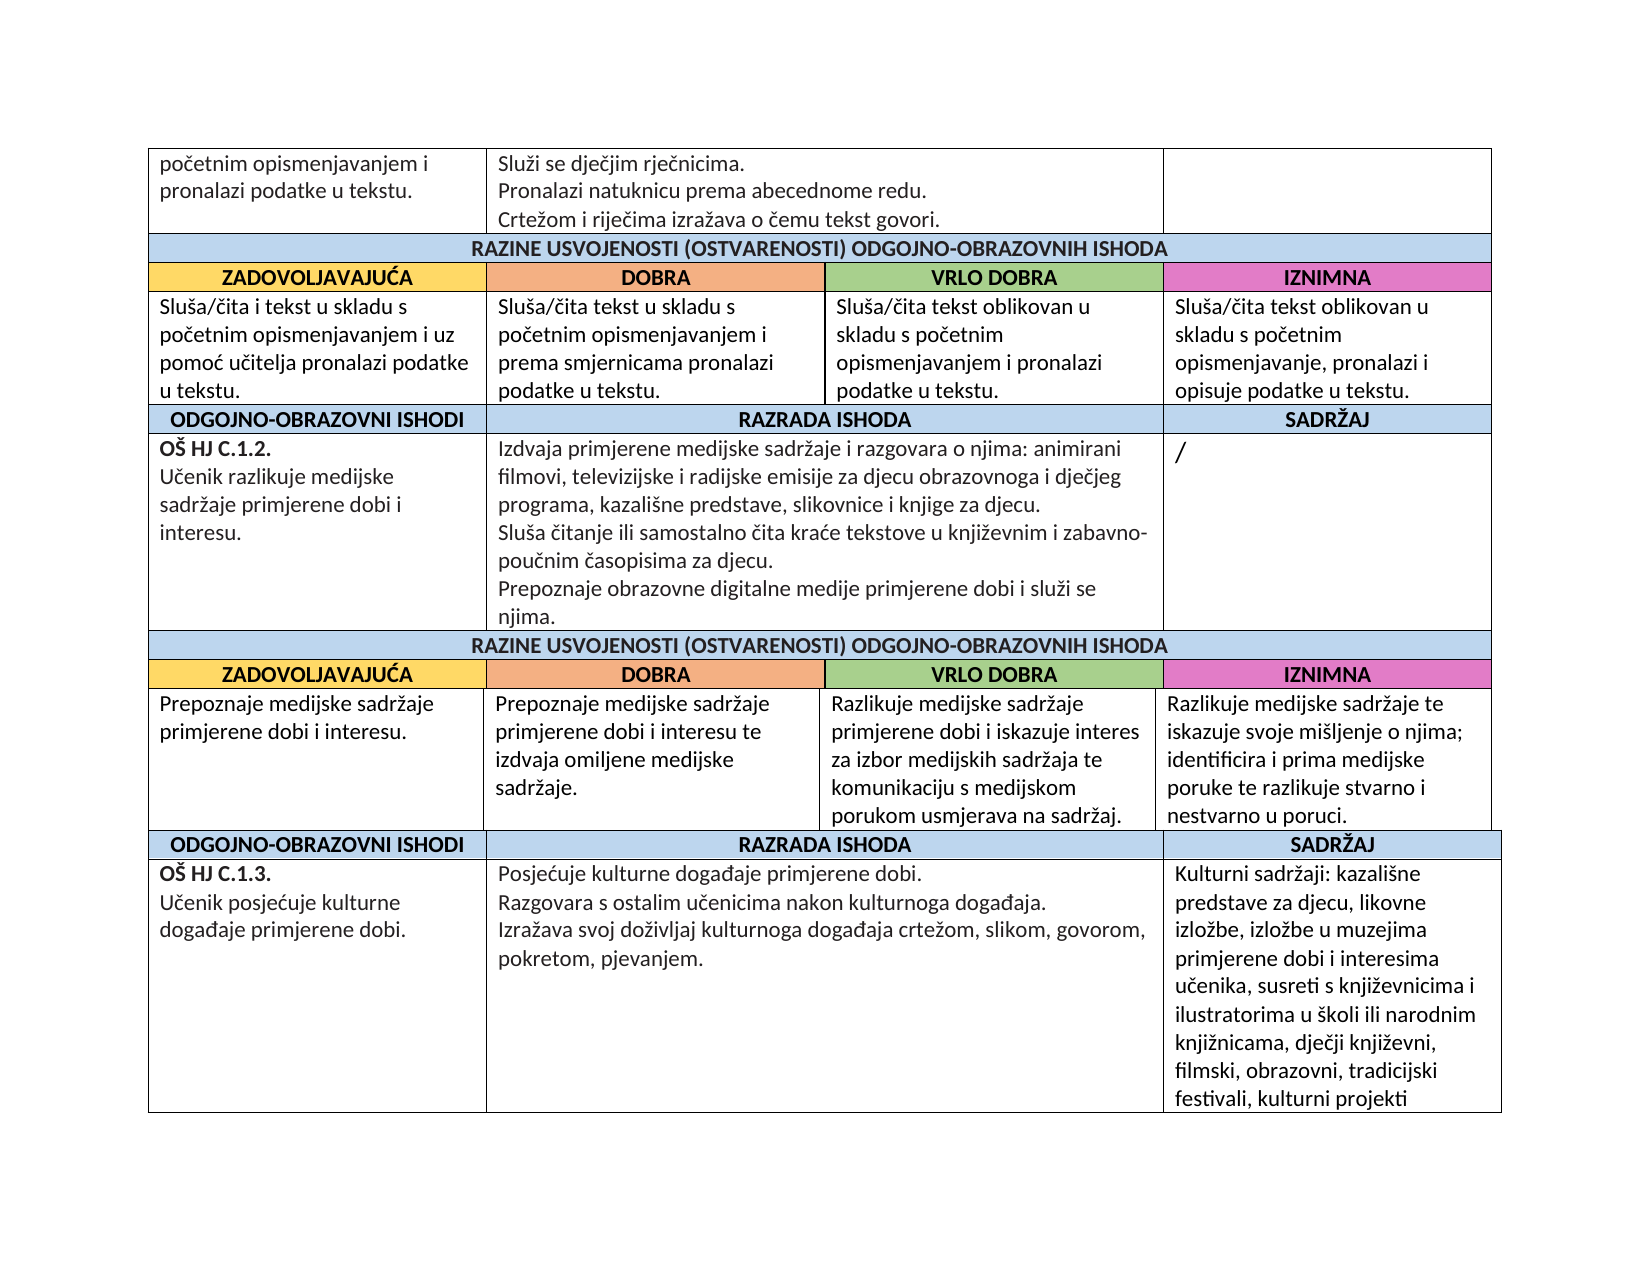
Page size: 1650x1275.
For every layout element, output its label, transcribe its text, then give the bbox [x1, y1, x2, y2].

table_cell / [1164, 434, 1491, 630]
table_cell Prepoznaje medijske sadržaje primjerene dobi i interesu te izdvaja omiljene medijske sadržaje. [484, 689, 819, 829]
table_cell ODGOJNO-OBRAZOVNI ISHODI [149, 831, 486, 858]
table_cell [487, 860, 1163, 1112]
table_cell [149, 149, 486, 233]
table_cell VRLO DOBRA [826, 263, 1163, 291]
table_cell DOBRA [487, 263, 824, 291]
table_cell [1164, 860, 1501, 1112]
table_cell IZNIMNA [1164, 263, 1491, 291]
table_cell Razlikuje medijske sadržaje te iskazuje svoje mišljenje o njima; identificira i prima medijske poruke te razlikuje stvarno i nestvarno u poruci. [1156, 689, 1491, 829]
table_cell RAZINE USVOJENOSTI (OSTVARENOSTI) ODGOJNO-OBRAZOVNIH ISHODA [149, 631, 1491, 659]
table_cell RAZRADA ISHODA [487, 831, 1163, 858]
table_cell ZADOVOLJAVAJUĆA [149, 263, 486, 291]
table_cell Sluša/čita tekst oblikovan u skladu s početnim opismenjavanjem i pronalazi podatke u tekstu. [826, 292, 1163, 404]
table_cell Razlikuje medijske sadržaje primjerene dobi i iskazuje interes za izbor medijskih sadržaja te komunikaciju s medijskom porukom usmjerava na sadržaj. [820, 689, 1155, 829]
table_cell OŠ HJ C.1.2. Učenik razlikuje medijske sadržaje primjerene dobi i interesu. [149, 434, 486, 630]
table_cell Sluša/čita tekst oblikovan u skladu s početnim opismenjavanje, pronalazi i opisuje podatke u tekstu. [1164, 292, 1491, 404]
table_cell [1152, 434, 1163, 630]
table_cell DOBRA [487, 660, 824, 688]
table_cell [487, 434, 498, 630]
table_cell ODGOJNO-OBRAZOVNI ISHODI [149, 405, 486, 433]
table_cell SADRŽAJ [1164, 831, 1501, 858]
table_cell Sluša/čita i tekst u skladu s početnim opismenjavanjem i uz pomoć učitelja pronalazi podatke u tekstu. [149, 292, 486, 404]
table_cell ZADOVOLJAVAJUĆA [149, 660, 486, 688]
table_cell Sluša/čita tekst u skladu s početnim opismenjavanjem i prema smjernicama pronalazi podatke u tekstu. [487, 292, 824, 404]
table_cell RAZINE USVOJENOSTI (OSTVARENOSTI) ODGOJNO-OBRAZOVNIH ISHODA [149, 234, 1491, 262]
table_cell RAZRADA ISHODA [487, 405, 1163, 433]
table_cell SADRŽAJ [1164, 405, 1491, 433]
table_cell Prepoznaje medijske sadržaje primjerene dobi i interesu. [149, 689, 483, 829]
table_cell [149, 860, 486, 1112]
table_cell / [1164, 149, 1491, 233]
table_cell VRLO DOBRA [826, 660, 1163, 688]
table_cell IZNIMNA [1164, 660, 1491, 688]
